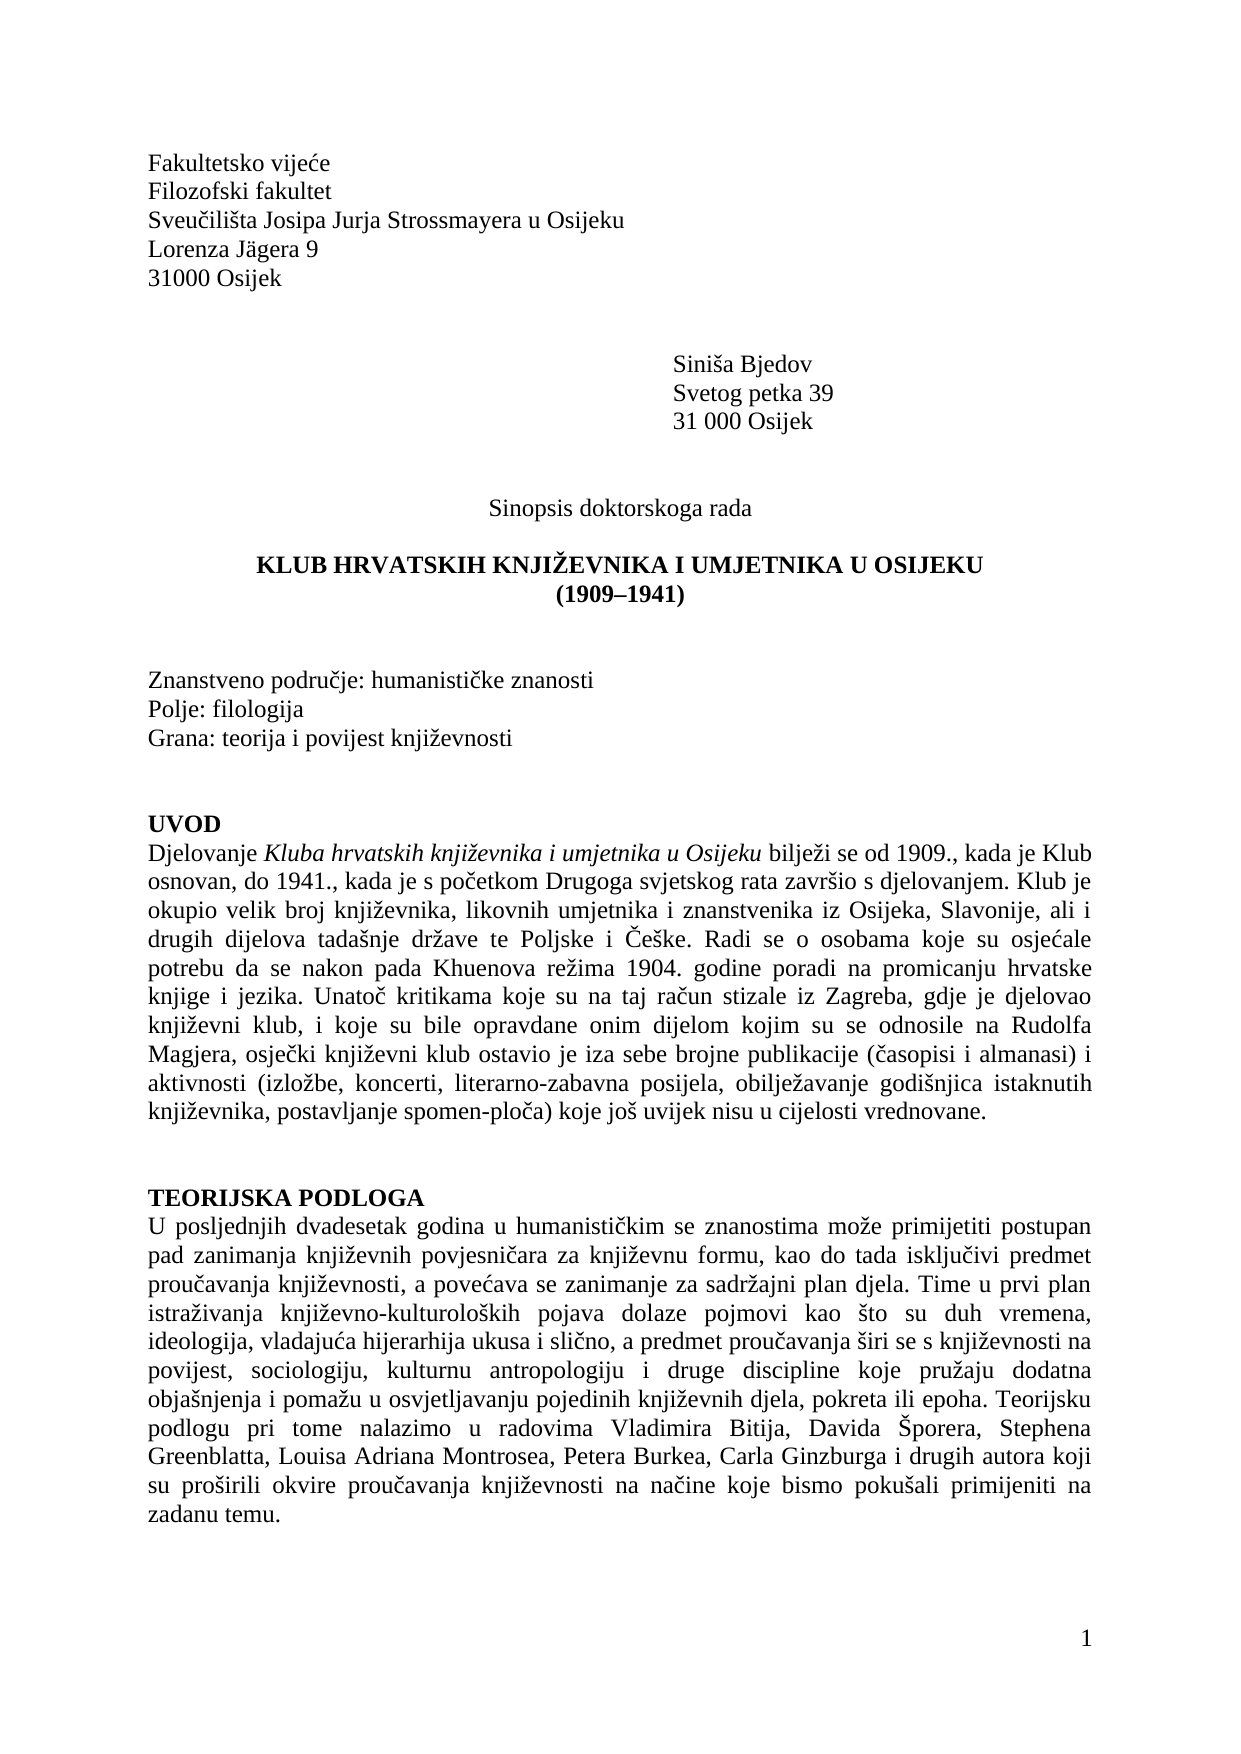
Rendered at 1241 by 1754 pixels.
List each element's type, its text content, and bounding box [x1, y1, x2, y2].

text Znanstveno područje: humanističke znanosti [148, 665, 1093, 694]
text Lorenza Jägera 9 [148, 234, 1093, 263]
text TEORIJSKA PODLOGA [148, 1183, 1093, 1211]
text Grana: teorija i povijest književnosti [148, 723, 1093, 751]
text 31 000 Osijek [673, 406, 1093, 435]
text KLUB HRVATSKIH KNJIŽEVNIKA I UMJETNIKA U OSIJEKU [148, 550, 1093, 579]
text Svetog petka 39 [673, 378, 1093, 406]
text Siniša Bjedov [673, 349, 1093, 378]
text UVOD [148, 809, 1093, 838]
text Sinopsis doktorskoga rada [148, 493, 1093, 521]
text Sveučilišta Josipa Jurja Strossmayera u Osijeku [148, 205, 1093, 234]
text Polje: filologija [148, 694, 1093, 723]
text 31000 Osijek [148, 263, 1093, 291]
text (1909–1941) [148, 579, 1093, 608]
text Fakultetsko vijeće [148, 148, 1093, 176]
text Filozofski fakultet [148, 176, 1093, 205]
text U posljednjih dvadesetak godina u humanističkim se znanostima može primijetiti postupan pad zanimanja književnih povjesničara za književnu formu, kao do tada isključivi predmet proučavanja književnosti, a povećava se zanimanje za sadržajni plan djela. Time u prvi plan istraživanja književno-kulturoloških pojava dolaze pojmovi kao što su duh vremena, ideologija, vladajuća hijerarhija ukusa i slično, a predmet proučavanja širi se s književnosti na povijest, sociologiju, kulturnu antropologiju i druge discipline koje pružaju dodatna objašnjenja i pomažu u osvjetljavanju pojedinih književnih djela, pokreta ili epoha. Teorijsku podlogu pri tome nalazimo u radovima Vladimira Bitija, Davida Šporera, Stephena Greenblatta, Louisa Adriana Montrosea, Petera Burkea, Carla Ginzburga i drugih autora koji su proširili okvire proučavanja književnosti na načine koje bismo pokušali primijeniti na zadanu temu. [148, 1211, 1093, 1528]
text Djelovanje Kluba hrvatskih književnika i umjetnika u Osijeku bilježi se od 1909., kada je Klub osnovan, do 1941., kada je s početkom Drugoga svjetskog rata završio s djelovanjem. Klub je okupio velik broj književnika, likovnih umjetnika i znanstvenika iz Osijeka, Slavonije, ali i drugih dijelova tadašnje države te Poljske i Češke. Radi se o osobama koje su osjećale potrebu da se nakon pada Khuenova režima 1904. godine poradi na promicanju hrvatske knjige i jezika. Unatoč kritikama koje su na taj račun stizale iz Zagreba, gdje je djelovao književni klub, i koje su bile opravdane onim dijelom kojim su se odnosile na Rudolfa Magjera, osječki književni klub ostavio je iza sebe brojne publikacije (časopisi i almanasi) i aktivnosti (izložbe, koncerti, literarno-zabavna posijela, obilježavanje godišnjica istaknutih književnika, postavljanje spomen-ploča) koje još uvijek nisu u cijelosti vrednovane. [148, 838, 1093, 1125]
